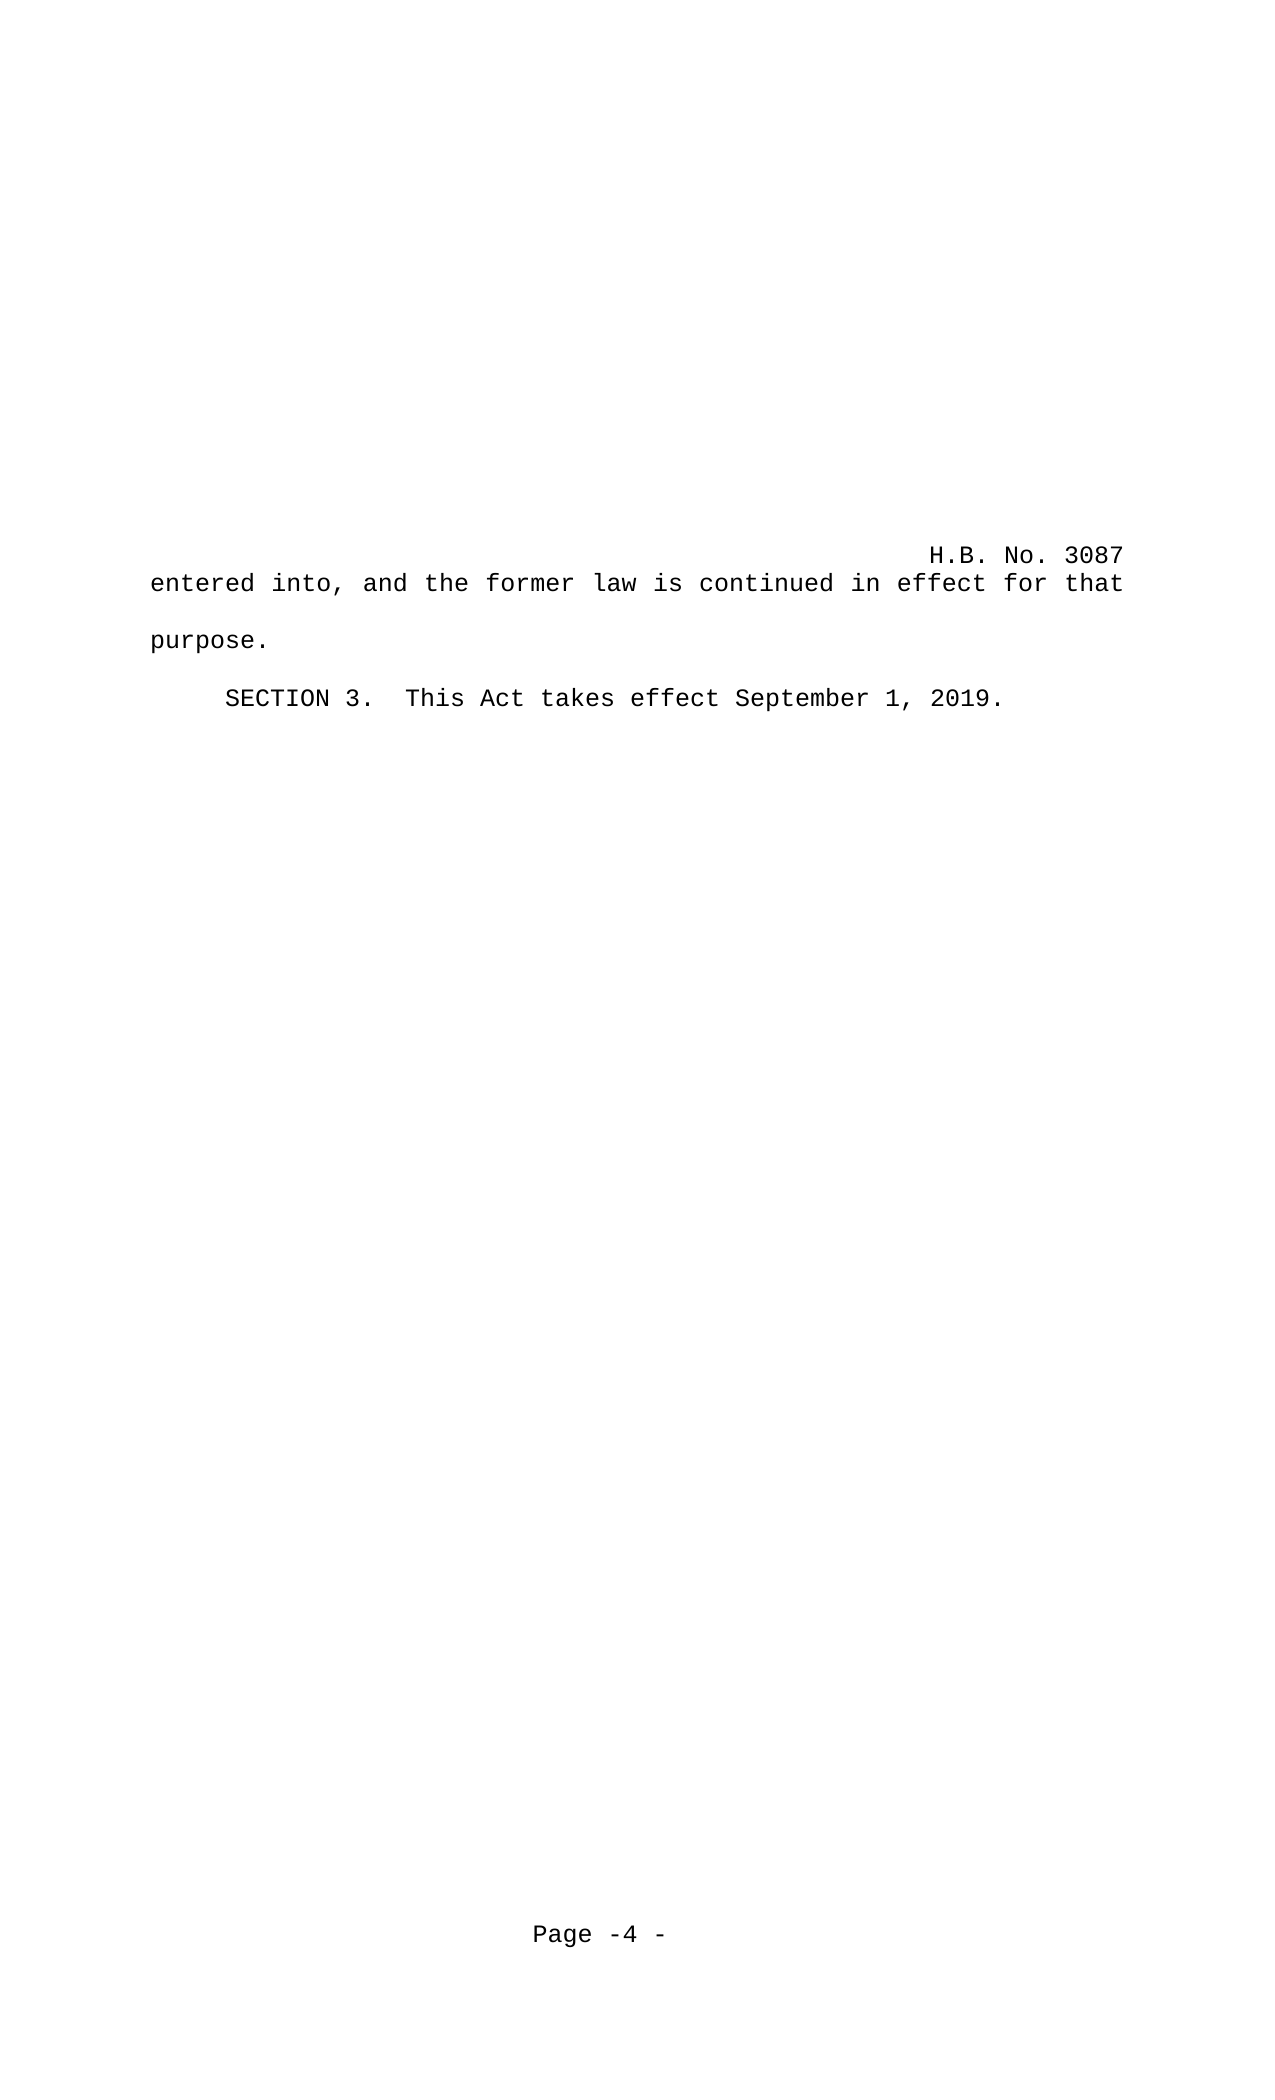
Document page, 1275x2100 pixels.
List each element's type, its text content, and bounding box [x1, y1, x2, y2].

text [150, 571, 1125, 656]
text SECTION 3. This Act takes effect September 1, 2019. [150, 685, 1125, 713]
